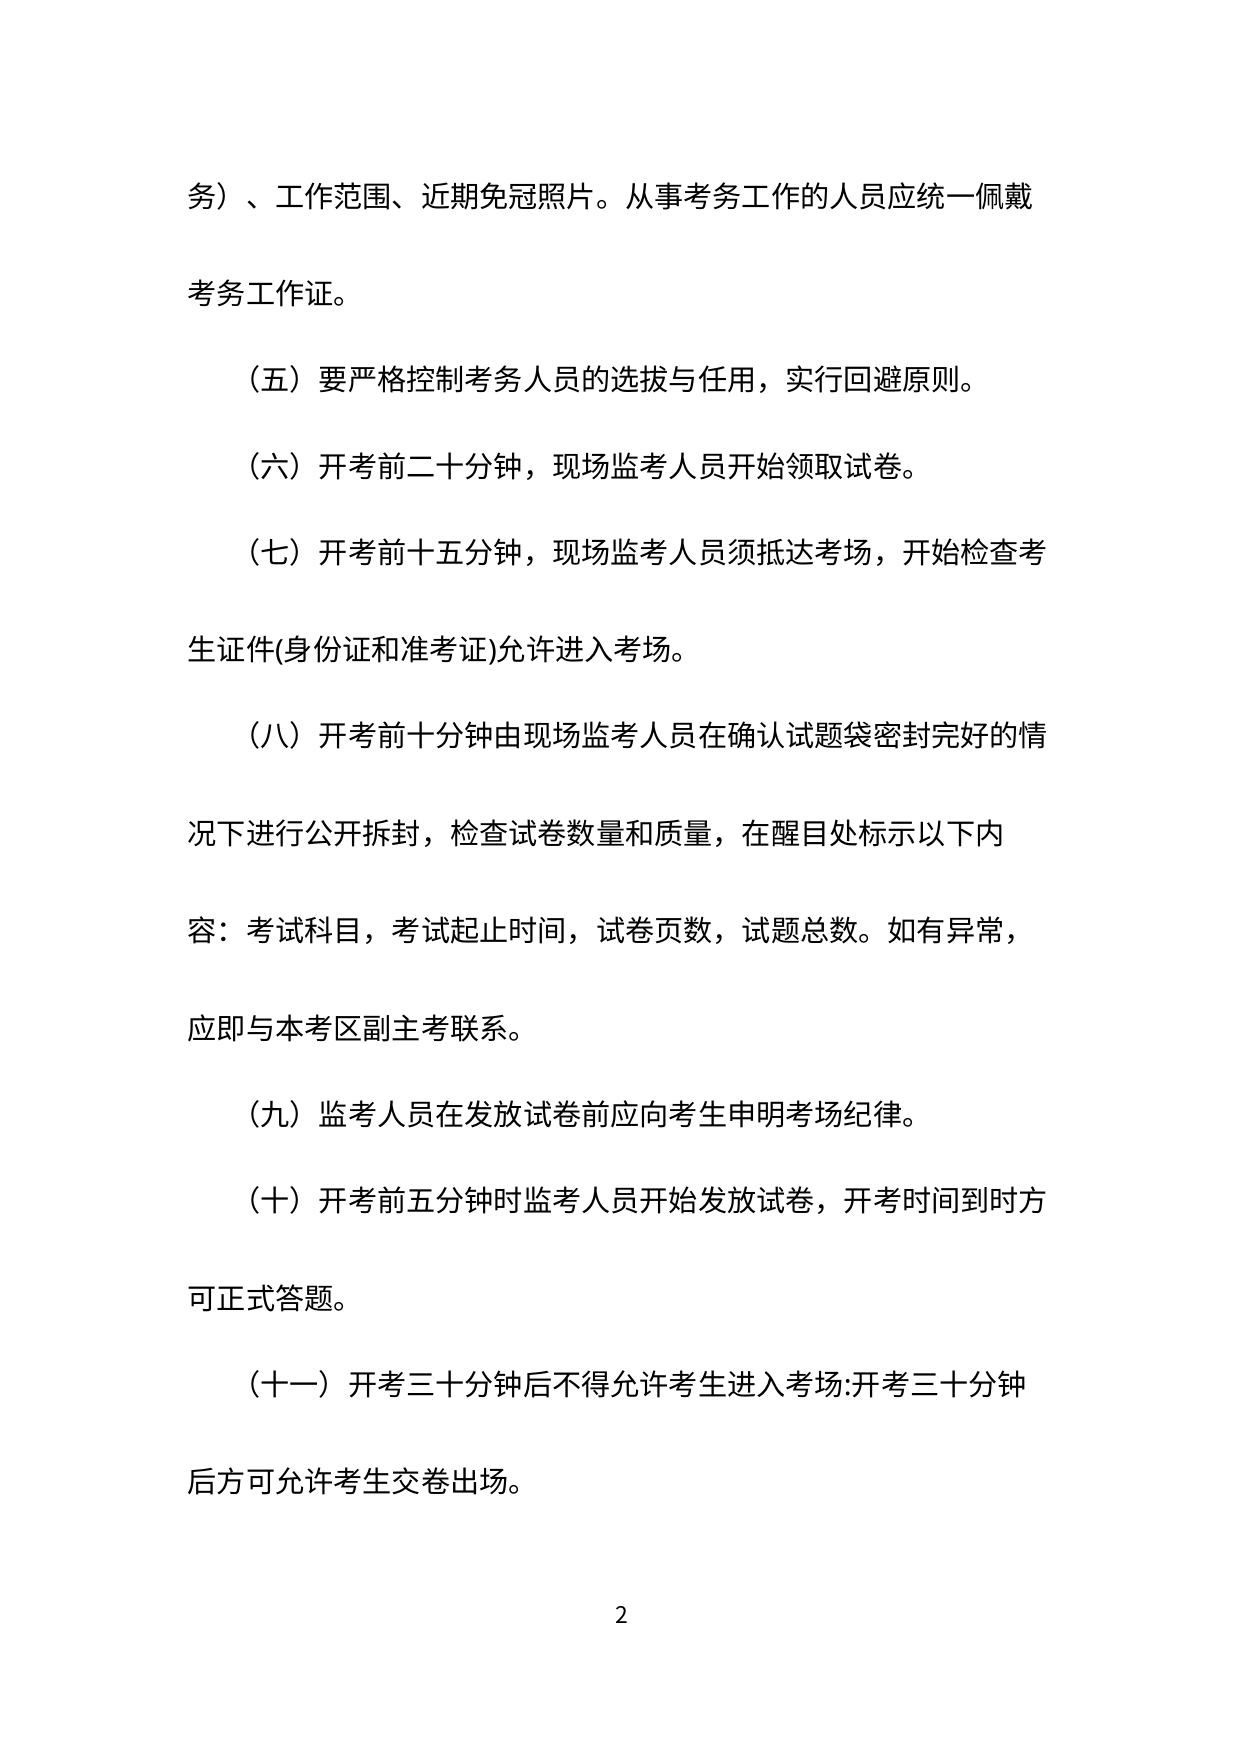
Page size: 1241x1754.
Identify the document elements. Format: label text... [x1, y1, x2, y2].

list 开考前十五分钟，现场监考人员须抵达考场，开始检查考生证件(身份证和准考证)允许进入考场。 [187, 518, 1053, 680]
list 开考前五分钟时监考人员开始发放试卷，开考时间到时方可正式答题。 [187, 1166, 1053, 1329]
list 要严格控制考务人员的选拔与任用，实行回避原则。 [187, 346, 1053, 411]
list 开考前二十分钟，现场监考人员开始领取试卷。 [187, 432, 1053, 497]
list 开考前十分钟由现场监考人员在确认试题袋密封完好的情况下进行公开拆封，检查试卷数量和质量，在醒目处标示以下内容：考试科目，考试起止时间，试卷页数，试题总数。如有异常，应即与本考区副主考联系。 [187, 702, 1053, 1059]
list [187, 162, 1053, 324]
list 开考三十分钟后不得允许考生进入考场:开考三十分钟后方可允许考生交卷出场。 [187, 1350, 1053, 1512]
list 监考人员在发放试卷前应向考生申明考场纪律。 [187, 1080, 1053, 1145]
